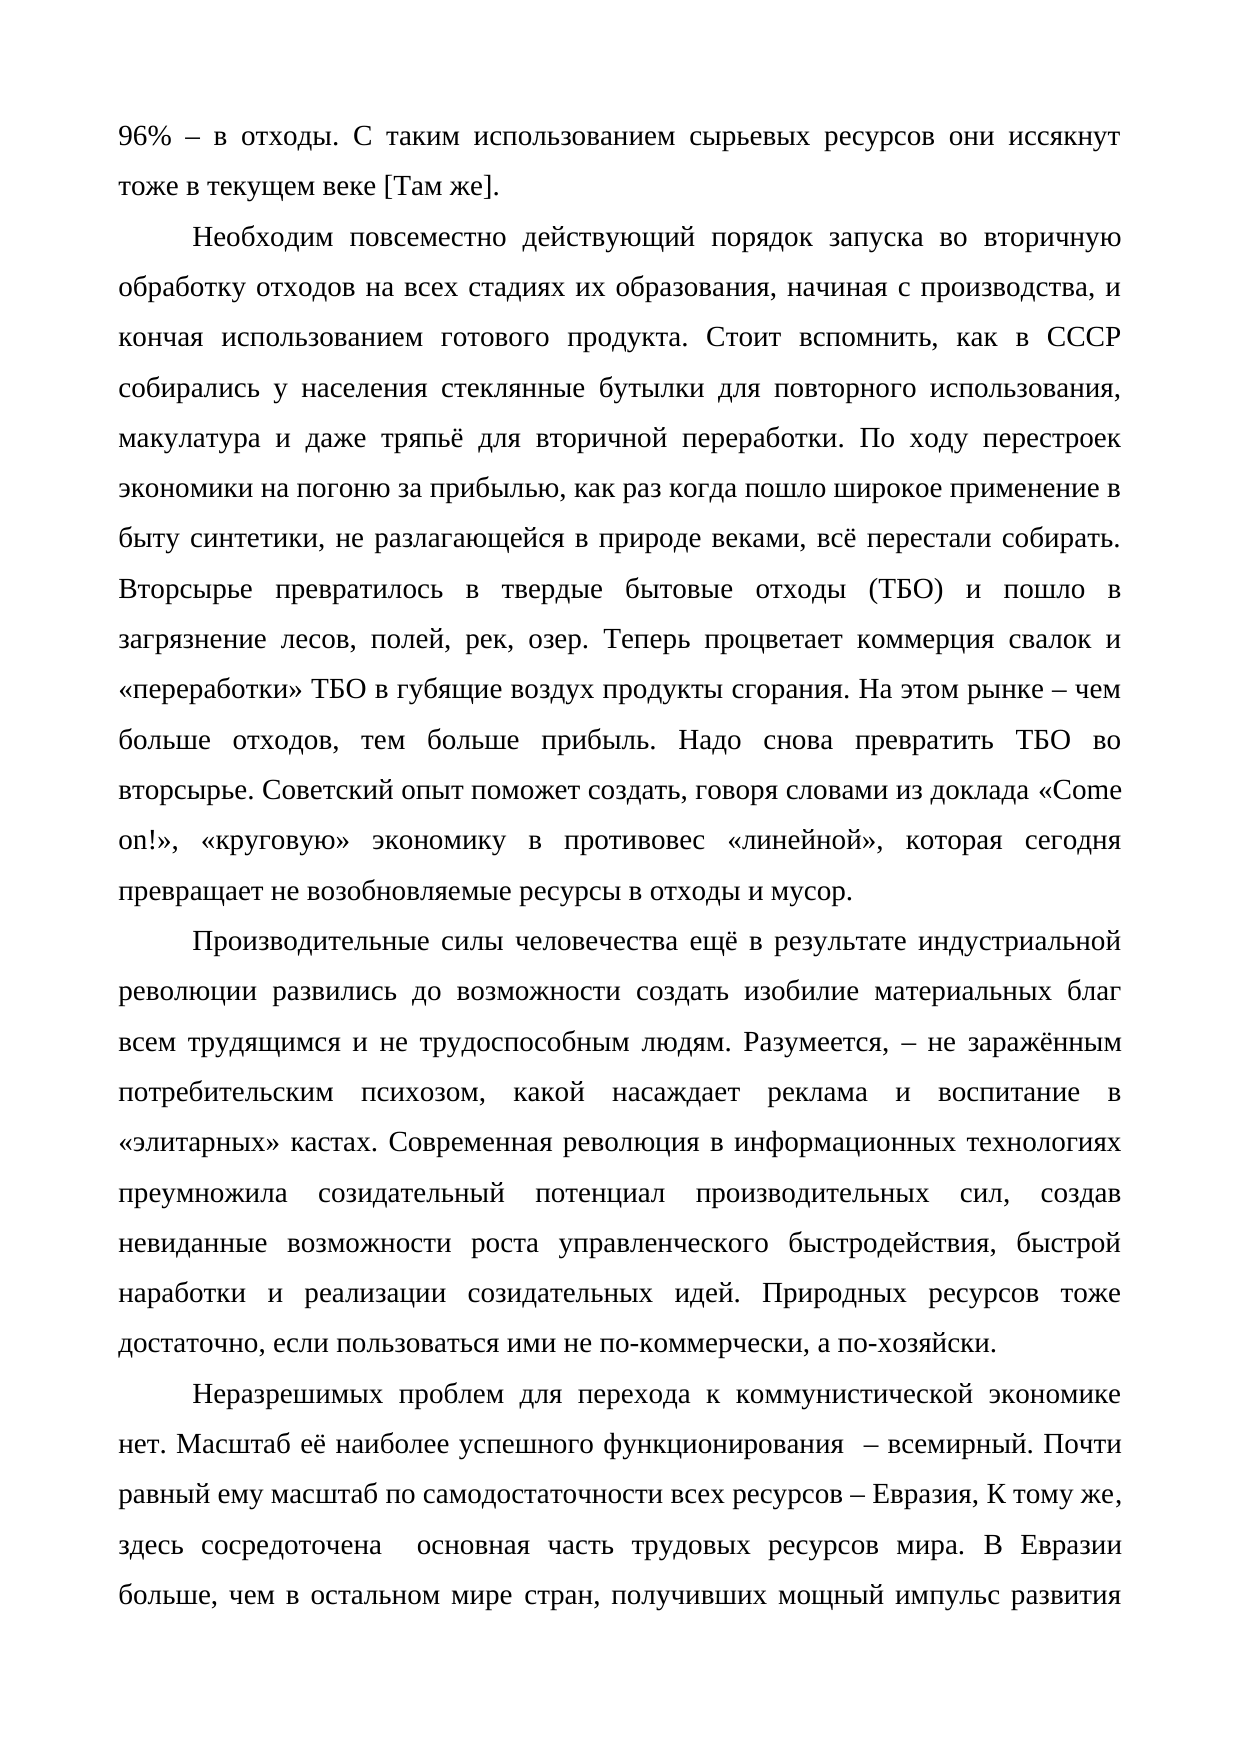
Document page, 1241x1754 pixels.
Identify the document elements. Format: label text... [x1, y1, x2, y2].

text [118, 1376, 1122, 1611]
text Производительные силы человечества ещё в результате индустриальной революции развились до возможности создать изобилие материальных благ всем трудящимся и не трудоспособным людям. Разумеется, – не заражённым потребительским психозом, какой насаждает реклама и воспитание в «элитарных» кастах. Современная революция в информационных технологиях преумножила созидательный потенциал производительных сил, создав невиданные возможности роста управленческого быстродействия, быстрой наработки и реализации созидательных идей. Природных ресурсов тоже достаточно, если пользоваться ими не по-коммерчески, а по-хозяйски. [118, 923, 1122, 1359]
text Необходим повсеместно действующий порядок запуска во вторичную обработку отходов на всех стадиях их образования, начиная с производства, и кончая использованием готового продукта. Стоит вспомнить, как в СССР собирались у населения стеклянные бутылки для повторного использования, макулатура и даже тряпьё для вторичной переработки. По ходу перестроек экономики на погоню за прибылью, как раз когда пошло широкое применение в быту синтетики, не разлагающейся в природе веками, всё перестали собирать. Вторсырье превратилось в твердые бытовые отходы (ТБО) и пошло в загрязнение лесов, полей, рек, озер. Теперь процветает коммерция свалок и «переработки» ТБО в губящие воздух продукты сгорания. На этом рынке – чем больше отходов, тем больше прибыль. Надо снова превратить ТБО во вторсырье. Советский опыт поможет создать, говоря словами из доклада «Come on!», «круговую» экономику в противовес «линейной», которая сегодня превращает не возобновляемые ресурсы в отходы и мусор. [118, 219, 1122, 906]
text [118, 118, 1122, 202]
